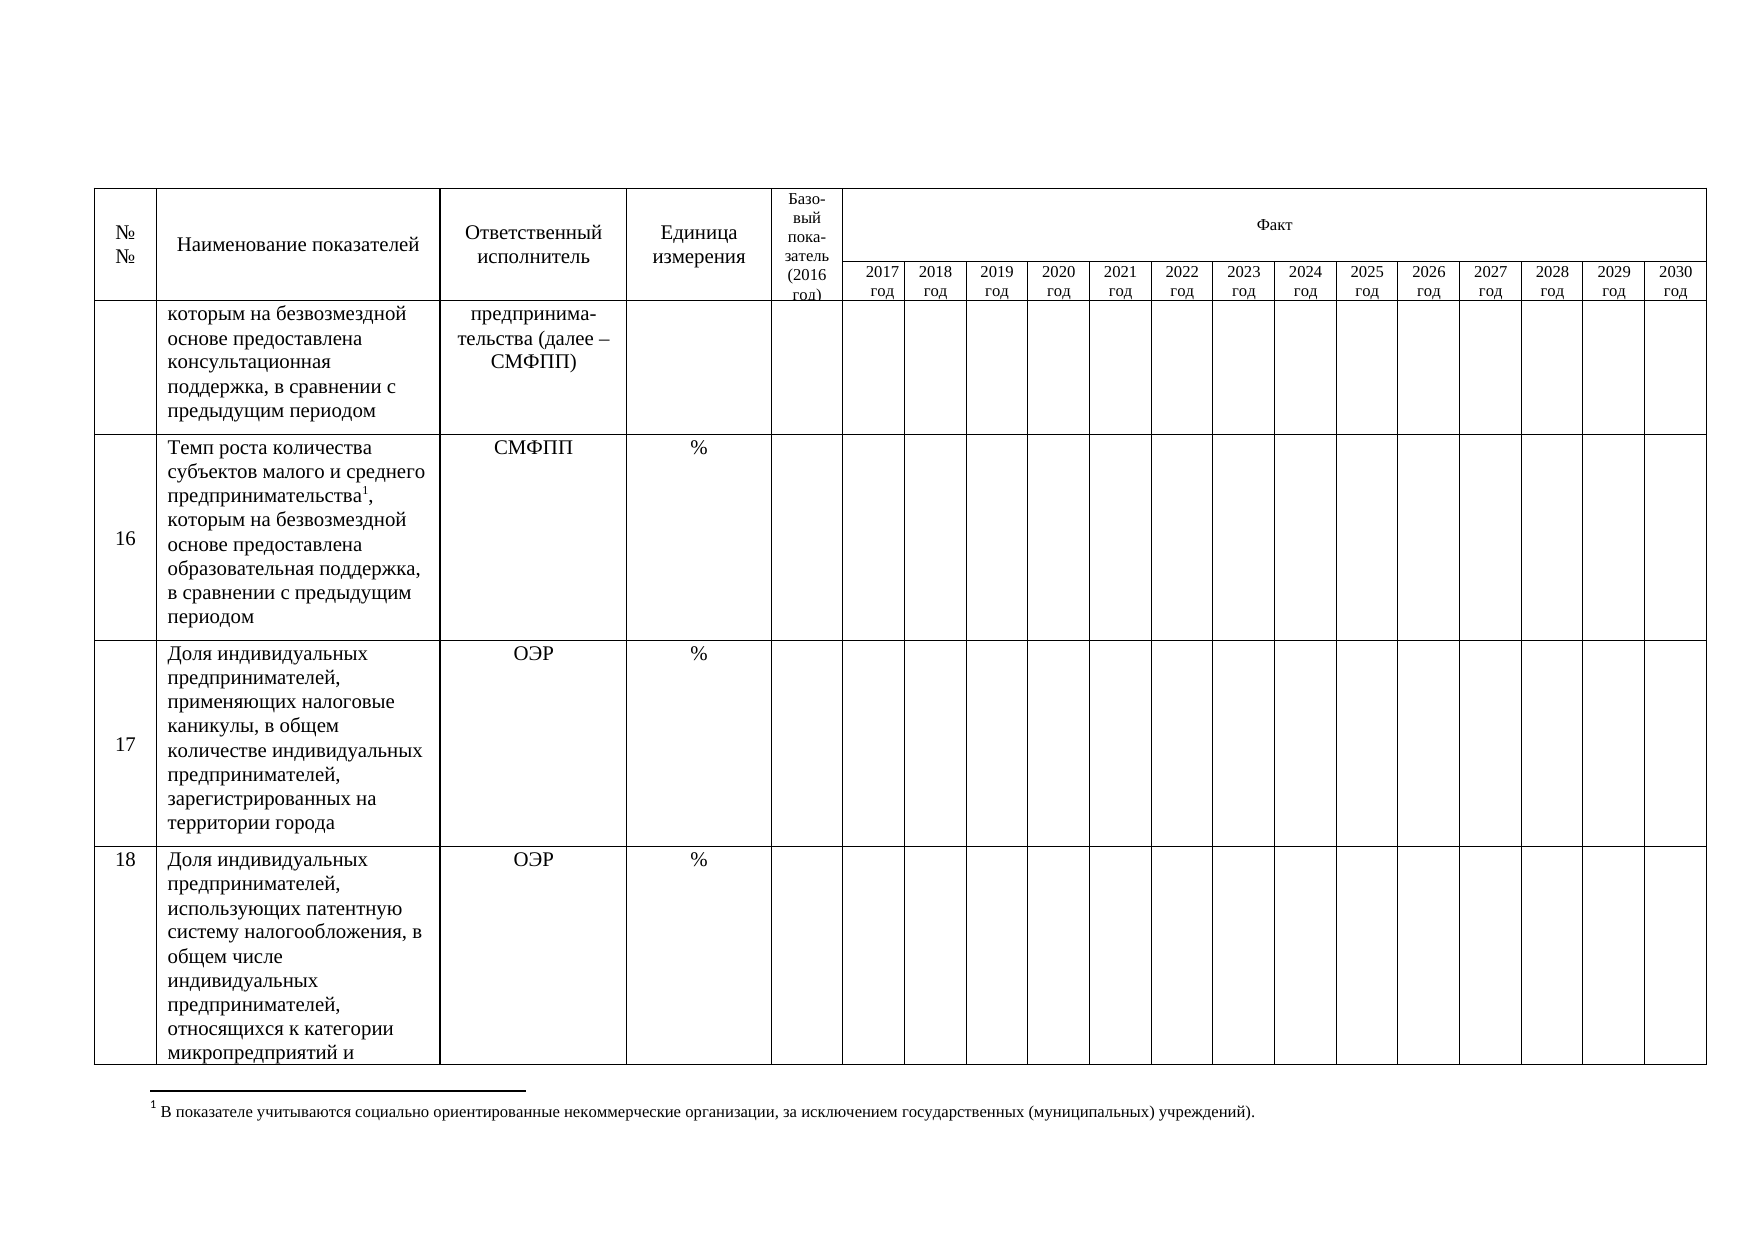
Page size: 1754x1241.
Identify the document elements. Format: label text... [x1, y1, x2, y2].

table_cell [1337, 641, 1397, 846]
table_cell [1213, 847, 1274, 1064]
table_cell 2021 год [1090, 262, 1151, 300]
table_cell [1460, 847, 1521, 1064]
table_cell [1028, 301, 1089, 434]
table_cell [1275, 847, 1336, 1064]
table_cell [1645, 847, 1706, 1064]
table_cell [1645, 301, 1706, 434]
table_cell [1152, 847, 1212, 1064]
table_cell 2026 год [1398, 262, 1459, 300]
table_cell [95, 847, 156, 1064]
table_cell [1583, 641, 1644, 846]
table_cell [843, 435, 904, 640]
table_cell [1213, 301, 1274, 434]
table_cell Сосновоборский муниципальный фонд поддержки предпринима-тельства (далее – СМФПП) [441, 301, 626, 434]
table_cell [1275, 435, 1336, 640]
table_cell 2022 год [1152, 262, 1212, 300]
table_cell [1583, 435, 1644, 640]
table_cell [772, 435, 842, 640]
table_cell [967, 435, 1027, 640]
table_cell [1152, 301, 1212, 434]
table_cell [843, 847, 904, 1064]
table_header Единица измерения [627, 189, 771, 300]
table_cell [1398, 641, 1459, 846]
table_cell 2020 год [1028, 262, 1089, 300]
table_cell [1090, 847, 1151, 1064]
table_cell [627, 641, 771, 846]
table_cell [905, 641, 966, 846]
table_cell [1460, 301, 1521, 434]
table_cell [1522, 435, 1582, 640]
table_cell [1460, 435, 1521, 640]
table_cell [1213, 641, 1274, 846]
table_cell 2017 год [843, 262, 904, 300]
table_header Ответственный исполнитель [441, 189, 626, 300]
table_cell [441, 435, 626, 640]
table_cell 2018 год [905, 262, 966, 300]
table_cell [843, 301, 904, 434]
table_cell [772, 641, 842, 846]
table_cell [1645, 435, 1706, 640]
table_header №№ [95, 189, 156, 300]
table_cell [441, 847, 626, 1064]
table_cell 2024 год [1275, 262, 1336, 300]
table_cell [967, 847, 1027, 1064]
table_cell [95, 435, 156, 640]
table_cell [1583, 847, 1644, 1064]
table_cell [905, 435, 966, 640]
table_cell [772, 301, 842, 434]
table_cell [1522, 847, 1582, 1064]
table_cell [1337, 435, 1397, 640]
table_cell [1337, 301, 1397, 434]
table_cell 2030 год [1645, 262, 1706, 300]
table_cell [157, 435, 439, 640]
table_cell 2025 год [1337, 262, 1397, 300]
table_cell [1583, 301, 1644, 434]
table_cell % [627, 301, 771, 434]
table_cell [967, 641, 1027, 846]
table_cell 2029 год [1583, 262, 1644, 300]
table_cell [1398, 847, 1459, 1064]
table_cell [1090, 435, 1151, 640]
table_cell [905, 301, 966, 434]
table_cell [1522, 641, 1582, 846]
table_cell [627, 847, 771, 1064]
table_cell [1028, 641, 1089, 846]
table_cell 2019 год [967, 262, 1027, 300]
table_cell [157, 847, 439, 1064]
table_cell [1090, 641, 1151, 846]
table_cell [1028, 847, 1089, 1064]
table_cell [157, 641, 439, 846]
table_header Факт [843, 189, 1706, 261]
table_cell 2027 год [1460, 262, 1521, 300]
table_cell 15 [95, 301, 156, 434]
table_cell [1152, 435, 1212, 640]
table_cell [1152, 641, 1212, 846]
table_cell [1275, 301, 1336, 434]
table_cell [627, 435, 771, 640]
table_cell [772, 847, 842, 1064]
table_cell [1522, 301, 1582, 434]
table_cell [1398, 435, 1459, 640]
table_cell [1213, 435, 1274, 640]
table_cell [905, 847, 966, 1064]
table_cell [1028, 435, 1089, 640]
table_cell 2028 год [1522, 262, 1582, 300]
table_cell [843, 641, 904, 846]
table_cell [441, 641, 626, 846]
table_cell 2023 год [1213, 262, 1274, 300]
table_header Наименование показателей [157, 189, 439, 300]
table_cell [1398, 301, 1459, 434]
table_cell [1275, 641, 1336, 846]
table_cell [1090, 301, 1151, 434]
table_header Базо-вый пока-затель (2016 год) [772, 189, 842, 300]
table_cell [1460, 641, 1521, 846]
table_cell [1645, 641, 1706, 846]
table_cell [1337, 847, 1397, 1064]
table_cell [967, 301, 1027, 434]
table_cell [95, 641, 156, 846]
